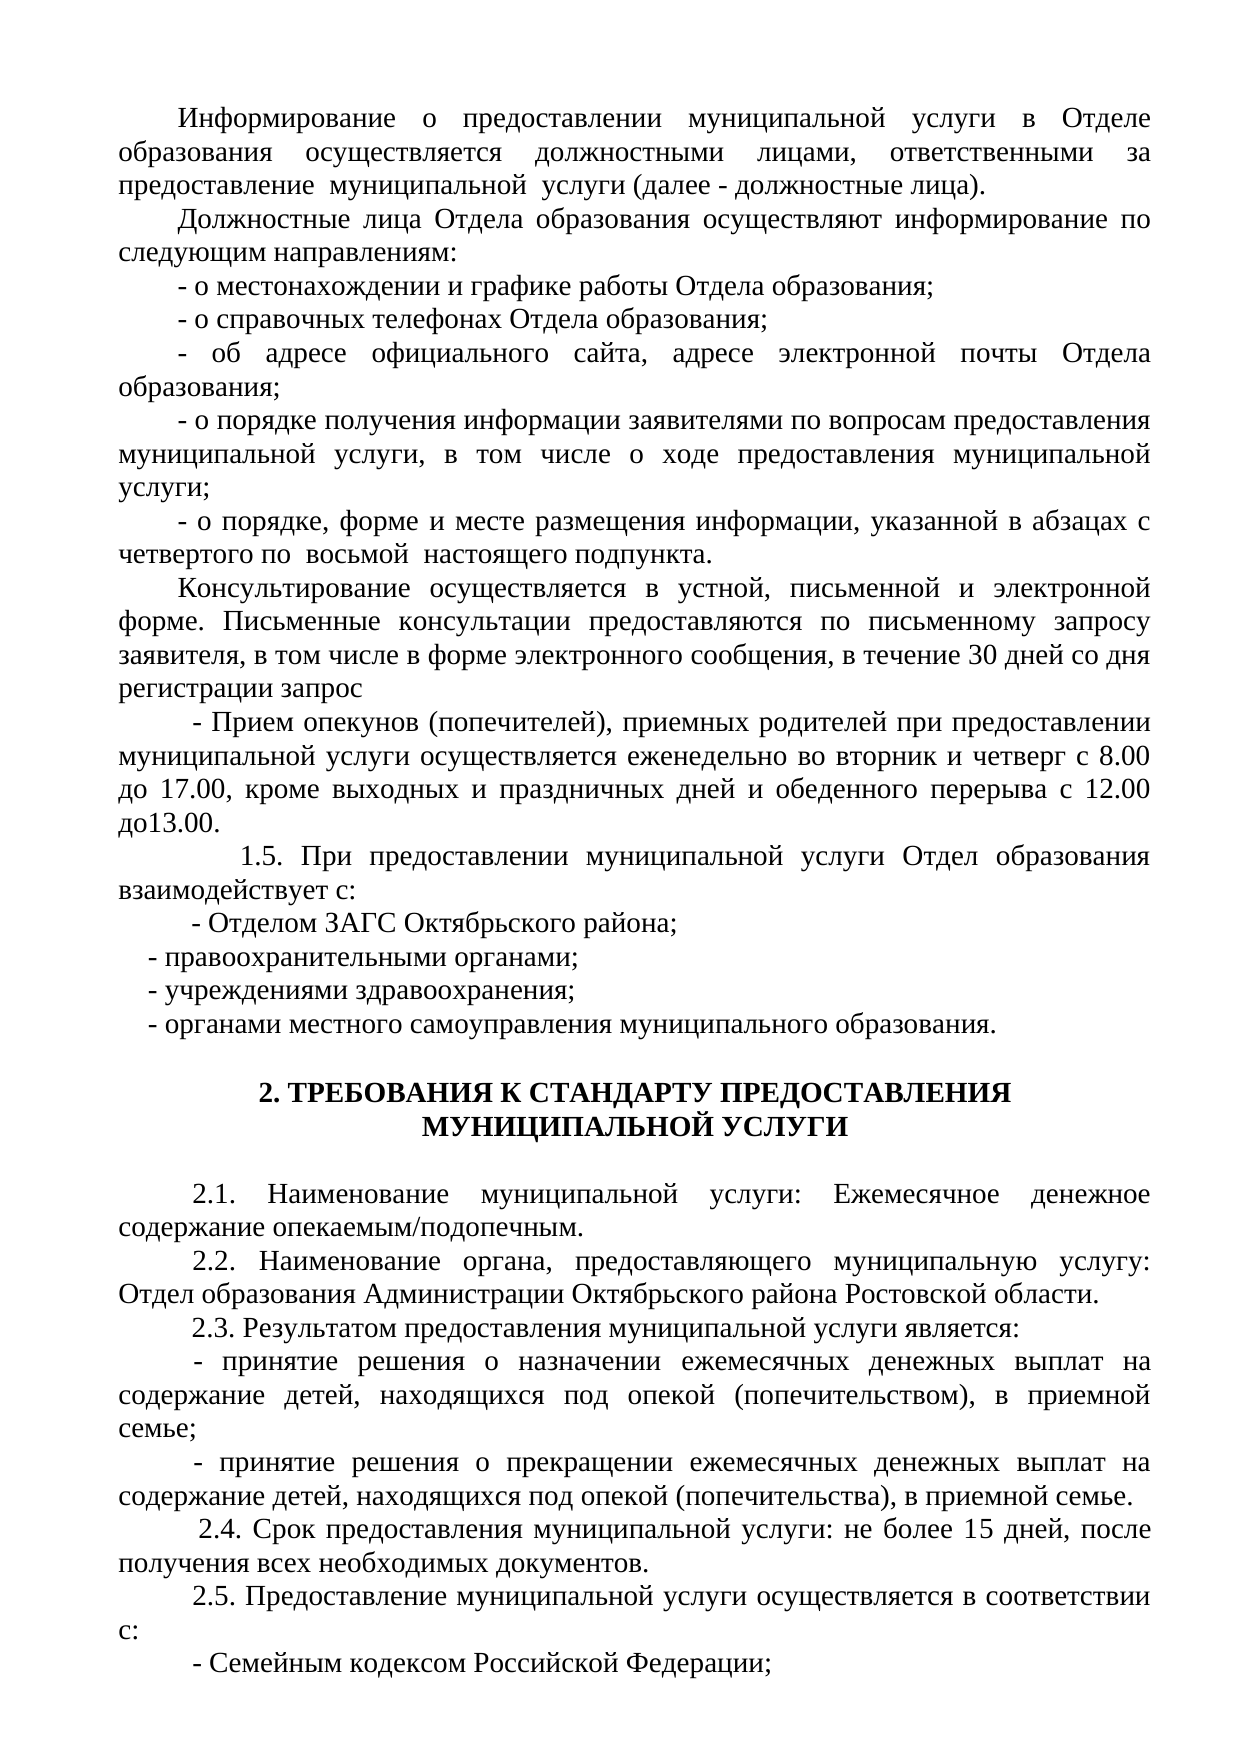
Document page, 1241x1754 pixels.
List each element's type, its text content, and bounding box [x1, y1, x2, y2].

text - органами местного самоуправления муниципального образования. [118, 1006, 1152, 1039]
text - о местонахождении и графике работы Отдела образования; [118, 268, 1152, 302]
text - правоохранительными органами; [118, 939, 1152, 972]
text - о порядке получения информации заявителями по вопросам предоставления муниципальной услуги, в том числе о ходе предоставления муниципальной услуги; [118, 402, 1152, 503]
text - принятие решения о прекращении ежемесячных денежных выплат на содержание детей, находящихся под опекой (попечительства), в приемной семье. [118, 1444, 1152, 1511]
text - об адресе официального сайта, адресе электронной почты Отдела образования; [118, 335, 1152, 402]
text МУНИЦИПАЛЬНОЙ УСЛУГИ [118, 1109, 1152, 1142]
text - о порядке, форме и месте размещения информации, указанной в абзацах с четвертого по восьмой настоящего подпункта. [118, 503, 1152, 570]
text 1.5. При предоставлении муниципальной услуги Отдел образования взаимодействует с: [118, 838, 1152, 905]
text - о справочных телефонах Отдела образования; [118, 302, 1152, 335]
text Консультирование осуществляется в устной, письменной и электронной форме. Письменные консультации предоставляются по письменному запросу заявителя, в том числе в форме электронного сообщения, в течение 30 дней со дня регистрации запрос [118, 570, 1152, 704]
text - Прием опекунов (попечителей), приемных родителей при предоставлении муниципальной услуги осуществляется еженедельно во вторник и четверг с 8.00 до 17.00, кроме выходных и праздничных дней и обеденного перерыва с 12.00 до13.00. [118, 704, 1152, 838]
text - принятие решения о назначении ежемесячных денежных выплат на содержание детей, находящихся под опекой (попечительством), в приемной семье; [118, 1343, 1152, 1444]
text 2.2. Наименование органа, предоставляющего муниципальную услугу: Отдел образования Администрации Октябрьского района Ростовской области. [118, 1243, 1152, 1310]
text 2. ТРЕБОВАНИЯ К СТАНДАРТУ ПРЕДОСТАВЛЕНИЯ [118, 1075, 1152, 1109]
text - учреждениями здравоохранения; [118, 972, 1152, 1006]
text Информирование о предоставлении муниципальной услуги в Отделе образования осуществляется должностными лицами, ответственными за предоставление муниципальной услуги (далее - должностные лица). [118, 100, 1152, 201]
text 2.3. Результатом предоставления муниципальной услуги является: [148, 1310, 1152, 1343]
text - Семейным кодексом Российской Федерации; [118, 1645, 1152, 1679]
text 2.5. Предоставление муниципальной услуги осуществляется в соответствии с: [118, 1578, 1152, 1645]
text - Отделом ЗАГС Октябрьского района; [118, 905, 1152, 939]
text 2.1. Наименование муниципальной услуги: Ежемесячное денежное содержание опекаемым/подопечным. [118, 1176, 1152, 1243]
text 2.4. Срок предоставления муниципальной услуги: не более 15 дней, после получения всех необходимых документов. [118, 1511, 1152, 1578]
text Должностные лица Отдела образования осуществляют информирование по следующим направлениям: [118, 201, 1152, 268]
